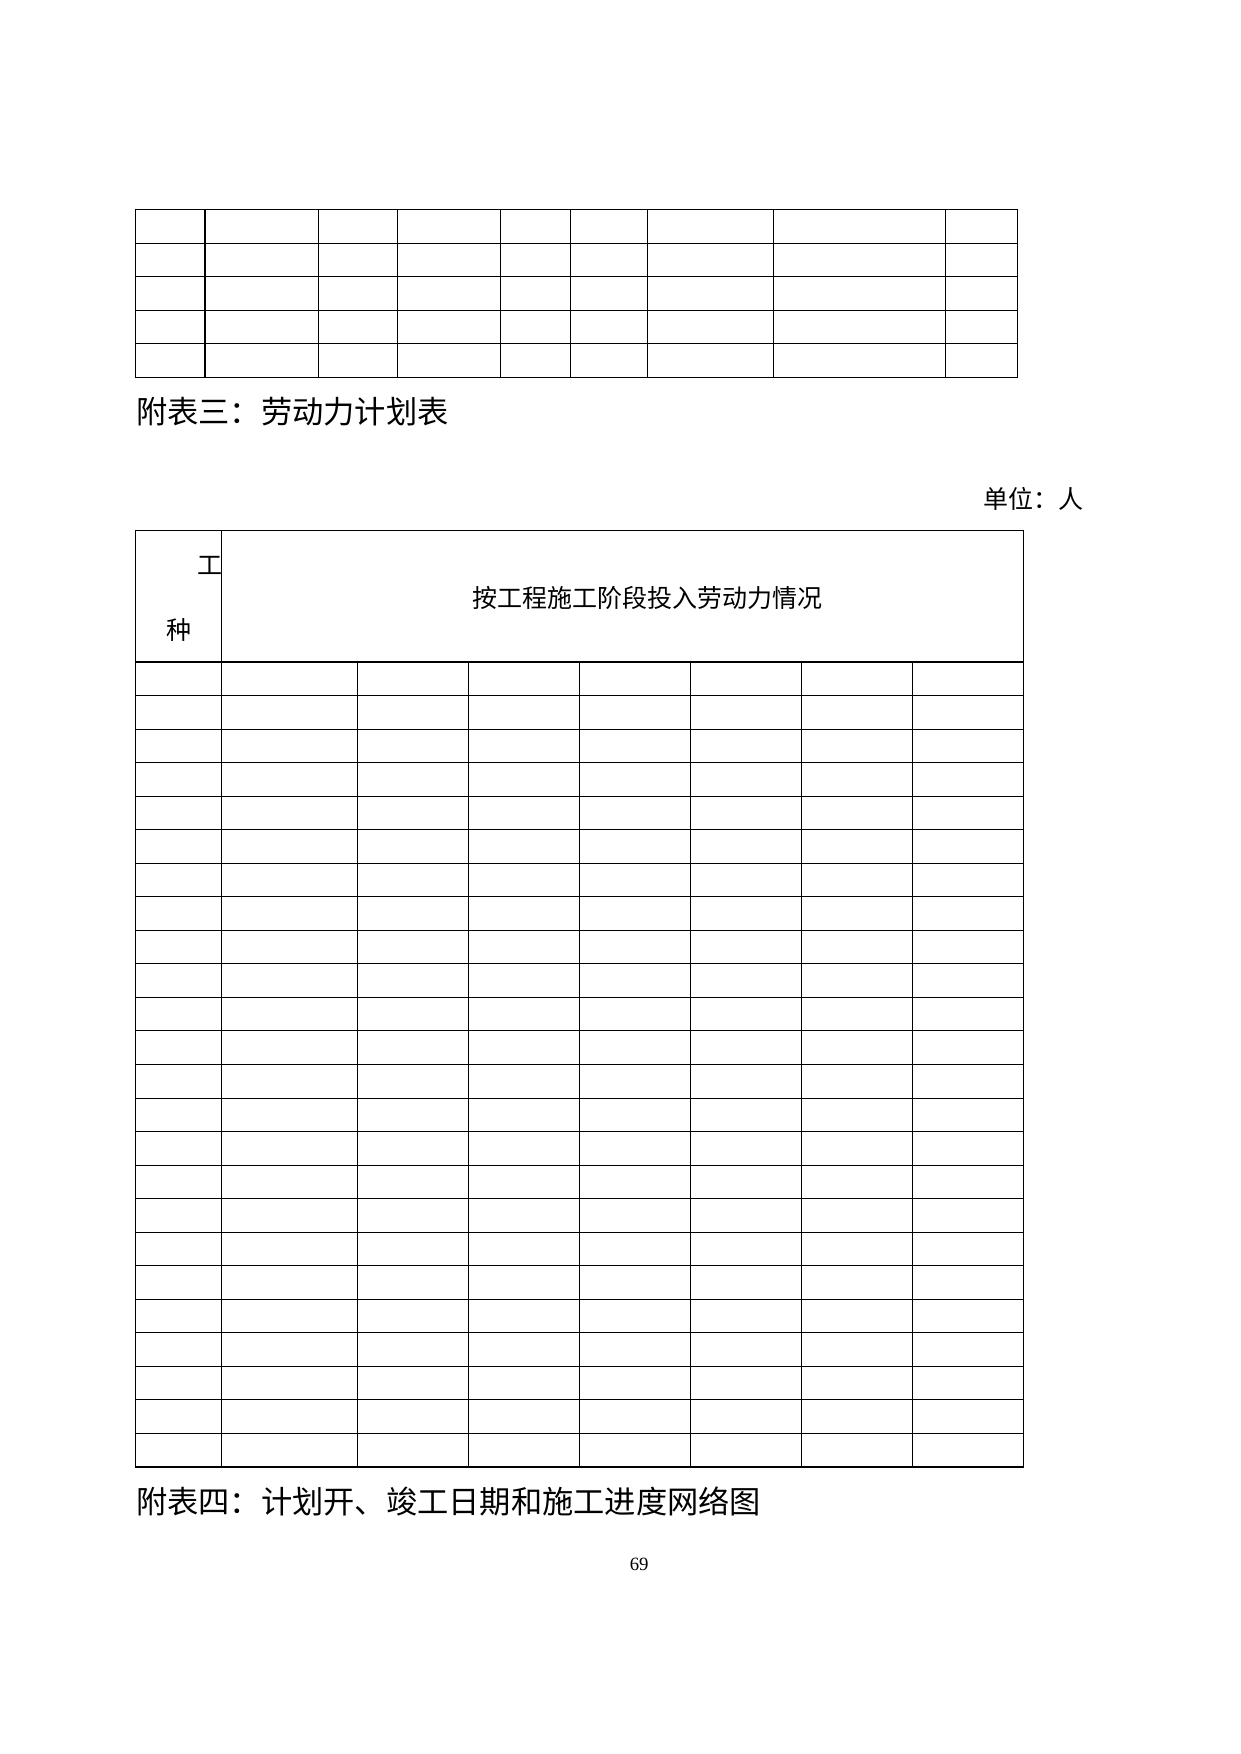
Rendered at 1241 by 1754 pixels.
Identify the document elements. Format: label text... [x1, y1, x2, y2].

table_cell [802, 1400, 912, 1433]
table_cell [136, 1166, 221, 1198]
table_cell [802, 1065, 912, 1097]
table_cell [469, 1300, 579, 1332]
table_cell [913, 964, 1023, 997]
table_cell [691, 1300, 801, 1332]
table_cell [913, 1065, 1023, 1097]
table_cell [913, 998, 1023, 1030]
table_cell [136, 1266, 221, 1299]
table_cell [648, 244, 773, 276]
table_cell [358, 696, 468, 728]
table_cell [691, 797, 801, 829]
table_cell [946, 210, 1017, 242]
table_cell [648, 311, 773, 343]
table_cell [913, 763, 1023, 796]
table_cell [469, 1099, 579, 1131]
table_cell [580, 1400, 690, 1433]
table_cell [358, 763, 468, 796]
table_cell [501, 277, 570, 309]
table_cell [580, 1300, 690, 1332]
table_cell [691, 696, 801, 728]
table_cell [469, 696, 579, 728]
table_cell [691, 1434, 801, 1466]
table_cell [222, 830, 357, 863]
table_cell [580, 864, 690, 896]
table_cell [691, 1333, 801, 1366]
table_cell [222, 1400, 357, 1433]
table_cell [136, 1132, 221, 1164]
table_cell [469, 1266, 579, 1299]
table_cell [648, 277, 773, 309]
table_cell [571, 277, 647, 309]
table_cell [580, 1065, 690, 1097]
table_cell [802, 730, 912, 762]
table_cell [691, 1199, 801, 1232]
table_cell [136, 797, 221, 829]
table_cell [136, 311, 204, 343]
table_cell [802, 1333, 912, 1366]
table_cell [136, 964, 221, 997]
table_cell [469, 1367, 579, 1399]
table_cell [802, 998, 912, 1030]
table_cell [136, 344, 204, 377]
table_cell [469, 998, 579, 1030]
table_cell [222, 1266, 357, 1299]
table_cell [358, 1065, 468, 1097]
table_cell [691, 864, 801, 896]
table_cell [913, 1300, 1023, 1332]
table_cell [913, 897, 1023, 930]
table_cell [802, 897, 912, 930]
table_cell [691, 830, 801, 863]
table_cell [222, 1233, 357, 1265]
table_cell [222, 730, 357, 762]
table_cell [913, 1400, 1023, 1433]
table_cell [222, 1199, 357, 1232]
table_cell [802, 1434, 912, 1466]
table_cell [580, 1434, 690, 1466]
table_cell [802, 1266, 912, 1299]
table_cell [802, 696, 912, 728]
table_header 工种 [136, 531, 221, 661]
table_cell [358, 1400, 468, 1433]
table_cell [691, 1400, 801, 1433]
table_cell [802, 1300, 912, 1332]
table_cell [358, 1333, 468, 1366]
table_cell [222, 931, 357, 963]
table_cell [469, 897, 579, 930]
table_cell [580, 1333, 690, 1366]
table_cell [691, 964, 801, 997]
table_cell [469, 1199, 579, 1232]
table_cell [358, 830, 468, 863]
table_cell [136, 1367, 221, 1399]
table_cell [222, 696, 357, 728]
table_cell [571, 210, 647, 242]
table_cell [691, 763, 801, 796]
table_cell [501, 344, 570, 377]
table_cell [580, 696, 690, 728]
table_cell [580, 1099, 690, 1131]
table_cell [358, 964, 468, 997]
table_cell [691, 1233, 801, 1265]
table_cell [469, 1434, 579, 1466]
table_cell [802, 864, 912, 896]
table_cell [580, 1031, 690, 1064]
table_cell [913, 1099, 1023, 1131]
table_cell [501, 244, 570, 276]
table_cell [946, 277, 1017, 309]
table_cell [774, 311, 945, 343]
table_cell [774, 244, 945, 276]
table_cell [358, 1132, 468, 1164]
table_cell [136, 1065, 221, 1097]
table_cell [358, 1233, 468, 1265]
table_cell [691, 998, 801, 1030]
table_cell [222, 1367, 357, 1399]
table_cell [222, 1132, 357, 1164]
table_cell [946, 344, 1017, 377]
text 附表三：劳动力计划表 [136, 378, 1104, 443]
table_cell [358, 1031, 468, 1064]
table_cell [580, 1132, 690, 1164]
table_cell [571, 311, 647, 343]
table_cell [358, 1199, 468, 1232]
table_cell [358, 931, 468, 963]
table_cell [222, 1166, 357, 1198]
table_cell [469, 1132, 579, 1164]
table_cell [222, 797, 357, 829]
table_cell [913, 1031, 1023, 1064]
table_cell [222, 1065, 357, 1097]
table_cell [398, 210, 500, 242]
table_cell [136, 1199, 221, 1232]
table_cell [469, 730, 579, 762]
table_cell [136, 1031, 221, 1064]
table_cell [469, 797, 579, 829]
table_cell [136, 931, 221, 963]
table_cell [774, 277, 945, 309]
table_cell [580, 931, 690, 963]
table_cell [580, 830, 690, 863]
table_cell [206, 244, 318, 276]
table_cell [319, 210, 397, 242]
table_cell [802, 964, 912, 997]
table_cell [913, 1199, 1023, 1232]
table_cell [580, 663, 690, 695]
table_cell [136, 696, 221, 728]
table_cell [774, 210, 945, 242]
table_cell [691, 1367, 801, 1399]
table_cell [946, 244, 1017, 276]
table_cell [580, 964, 690, 997]
table_cell [136, 277, 204, 309]
table_cell [802, 763, 912, 796]
table_cell [136, 998, 221, 1030]
table_cell [691, 931, 801, 963]
table_cell [469, 1166, 579, 1198]
table_cell [206, 210, 318, 242]
table_cell [469, 1400, 579, 1433]
table_cell [802, 1199, 912, 1232]
table_cell [319, 244, 397, 276]
table_cell [222, 864, 357, 896]
text 附表四：计划开、竣工日期和施工进度网络图 [136, 1467, 1104, 1532]
table_cell [469, 931, 579, 963]
table_cell [222, 663, 357, 695]
table_cell [398, 277, 500, 309]
table_cell [946, 311, 1017, 343]
table_cell [691, 897, 801, 930]
table_cell [469, 1233, 579, 1265]
table_cell [913, 1367, 1023, 1399]
table_cell [136, 1333, 221, 1366]
table_cell [580, 897, 690, 930]
table_cell [802, 830, 912, 863]
table_cell [206, 344, 318, 377]
table_cell [580, 1166, 690, 1198]
table_cell [501, 311, 570, 343]
table_cell [691, 730, 801, 762]
table_cell [469, 1065, 579, 1097]
table_cell [136, 763, 221, 796]
table_cell [222, 964, 357, 997]
table_cell [913, 730, 1023, 762]
table_cell [802, 1099, 912, 1131]
table_cell [802, 1233, 912, 1265]
table_cell [136, 210, 204, 242]
table_cell [136, 897, 221, 930]
table_cell [580, 1199, 690, 1232]
table_cell [222, 1333, 357, 1366]
table_cell [136, 1099, 221, 1131]
table_cell [571, 344, 647, 377]
table_cell [913, 1166, 1023, 1198]
table_cell [913, 1233, 1023, 1265]
table_cell [802, 1367, 912, 1399]
table_cell [691, 1132, 801, 1164]
table_cell [802, 931, 912, 963]
table_cell [913, 931, 1023, 963]
table_cell [469, 763, 579, 796]
table_cell [398, 244, 500, 276]
table_cell [580, 998, 690, 1030]
table_cell [580, 730, 690, 762]
table_cell [691, 1065, 801, 1097]
table_cell [802, 1166, 912, 1198]
table_cell [501, 210, 570, 242]
table_cell [358, 1367, 468, 1399]
table_cell [913, 1333, 1023, 1366]
table_cell [580, 1367, 690, 1399]
table_cell [691, 1099, 801, 1131]
table_cell [319, 277, 397, 309]
table_cell [580, 763, 690, 796]
table_cell [802, 1031, 912, 1064]
table_cell [913, 663, 1023, 695]
table_cell [469, 663, 579, 695]
table_cell [802, 797, 912, 829]
table_cell [222, 1300, 357, 1332]
table_cell [469, 864, 579, 896]
table_cell [136, 864, 221, 896]
table_cell [222, 763, 357, 796]
table_cell [913, 1132, 1023, 1164]
table_cell [691, 1266, 801, 1299]
table_cell [136, 663, 221, 695]
table_cell [802, 1132, 912, 1164]
table_cell [136, 1300, 221, 1332]
table_cell [319, 311, 397, 343]
table_cell [571, 244, 647, 276]
table_cell [913, 1434, 1023, 1466]
table_cell [802, 663, 912, 695]
table_cell [222, 897, 357, 930]
table_cell [358, 1266, 468, 1299]
table_cell [358, 897, 468, 930]
table_cell [774, 344, 945, 377]
table_cell [913, 830, 1023, 863]
table_cell [580, 797, 690, 829]
table_cell [358, 730, 468, 762]
table_cell [136, 1233, 221, 1265]
text 单位：人 [136, 465, 1083, 530]
table_cell [580, 1266, 690, 1299]
table_cell [358, 1300, 468, 1332]
table_cell [222, 1031, 357, 1064]
table_cell [319, 344, 397, 377]
table_cell [222, 998, 357, 1030]
table_cell [358, 1166, 468, 1198]
table_cell [136, 1434, 221, 1466]
table_cell [469, 1031, 579, 1064]
table_cell [580, 1233, 690, 1265]
table_cell [691, 1031, 801, 1064]
table_cell [398, 344, 500, 377]
table_cell [913, 797, 1023, 829]
table_cell [691, 663, 801, 695]
table_cell [469, 830, 579, 863]
table_cell [358, 663, 468, 695]
table_cell [358, 1099, 468, 1131]
table_cell [358, 864, 468, 896]
table_cell [358, 1434, 468, 1466]
table_cell [398, 311, 500, 343]
table_cell [136, 830, 221, 863]
table_cell [469, 1333, 579, 1366]
table_cell [691, 1166, 801, 1198]
table_cell [648, 210, 773, 242]
table_cell [206, 277, 318, 309]
table_cell [222, 1434, 357, 1466]
table_cell [913, 1266, 1023, 1299]
table_cell [206, 311, 318, 343]
table_cell [222, 1099, 357, 1131]
table_cell [913, 696, 1023, 728]
table_cell [136, 244, 204, 276]
table_header 按工程施工阶段投入劳动力情况 [222, 531, 1023, 661]
table_cell [358, 797, 468, 829]
table_cell [648, 344, 773, 377]
table_cell [469, 964, 579, 997]
table_cell [136, 1400, 221, 1433]
table_cell [913, 864, 1023, 896]
table_cell [136, 730, 221, 762]
table_cell [358, 998, 468, 1030]
